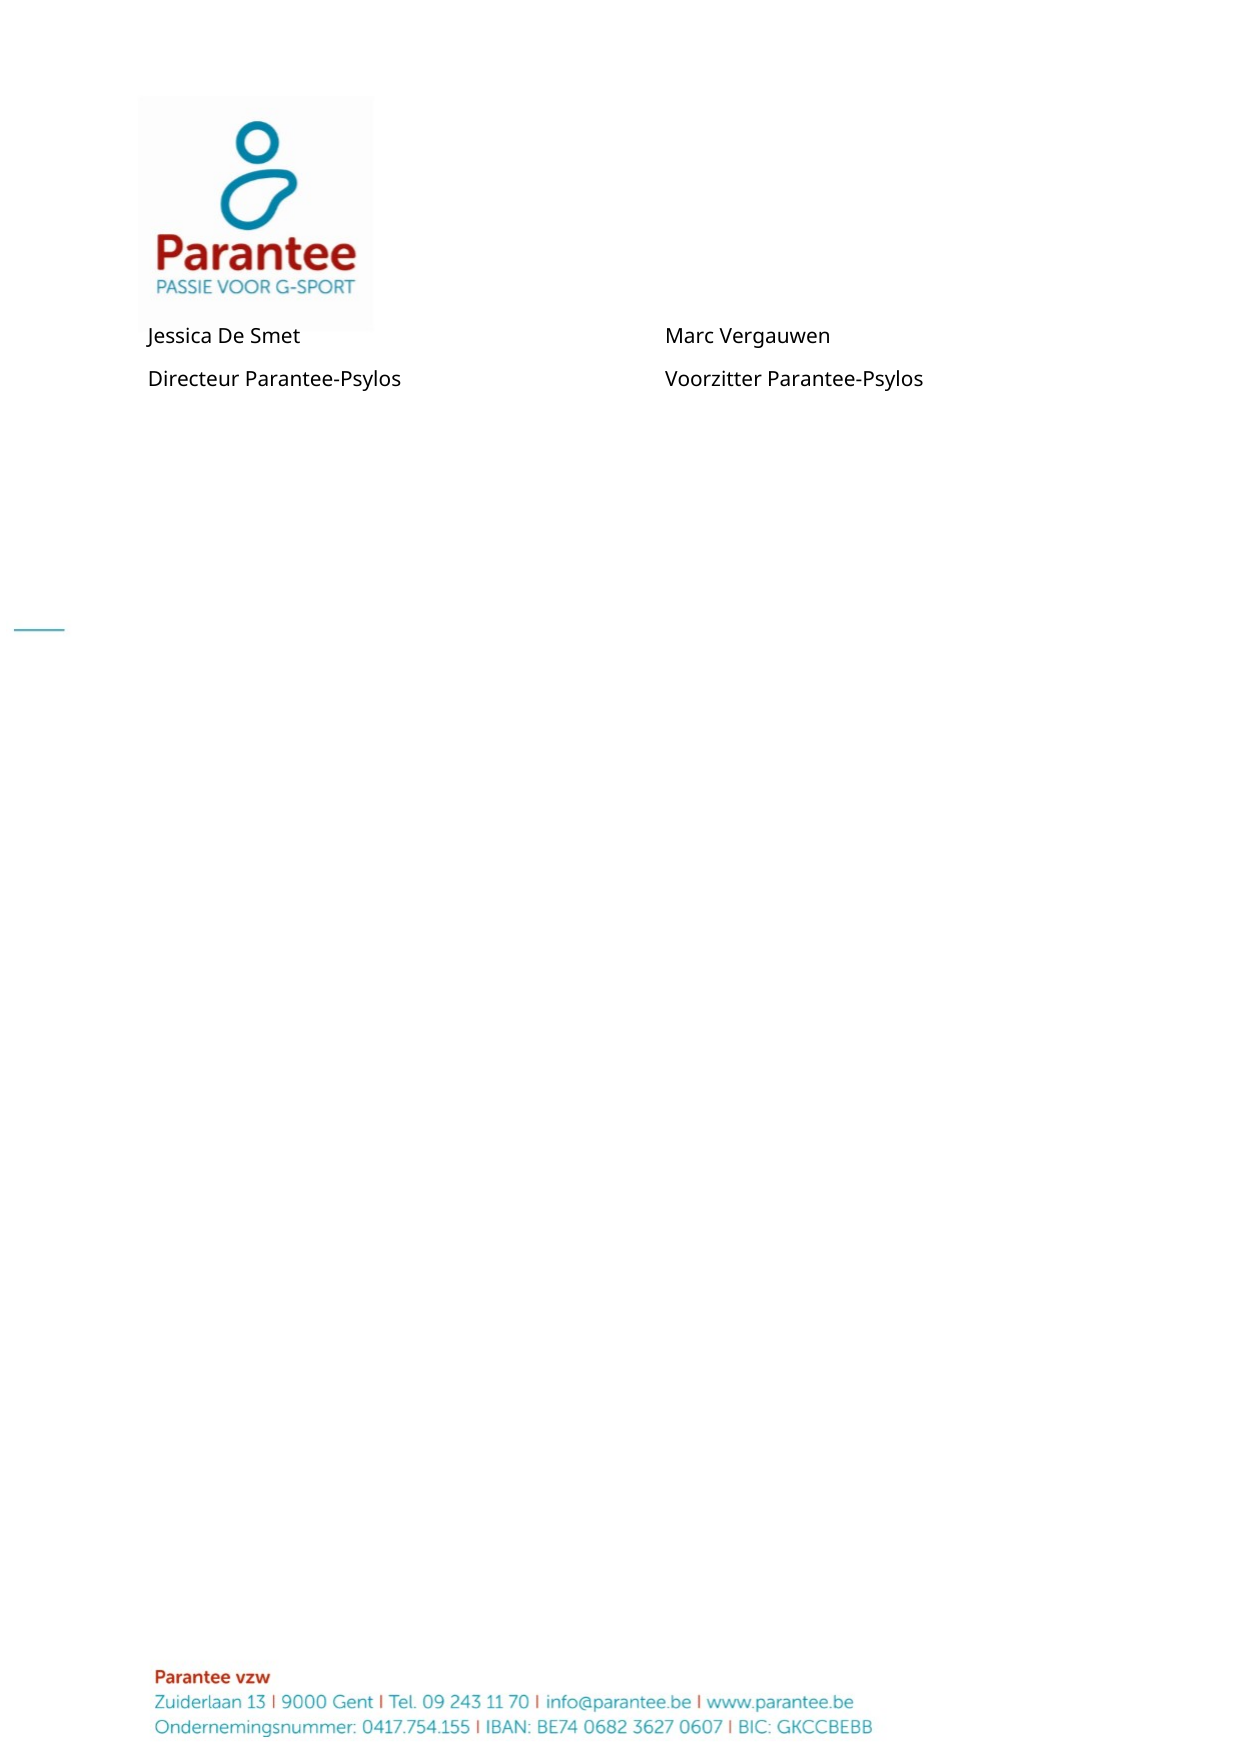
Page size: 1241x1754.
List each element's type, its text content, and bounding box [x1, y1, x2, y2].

text Jessica De Smet Marc Vergauwen [148, 321, 1106, 350]
text Directeur Parantee-Psylos Voorzitter Parantee-Psylos [148, 364, 1106, 392]
picture [6, 44, 1241, 1754]
